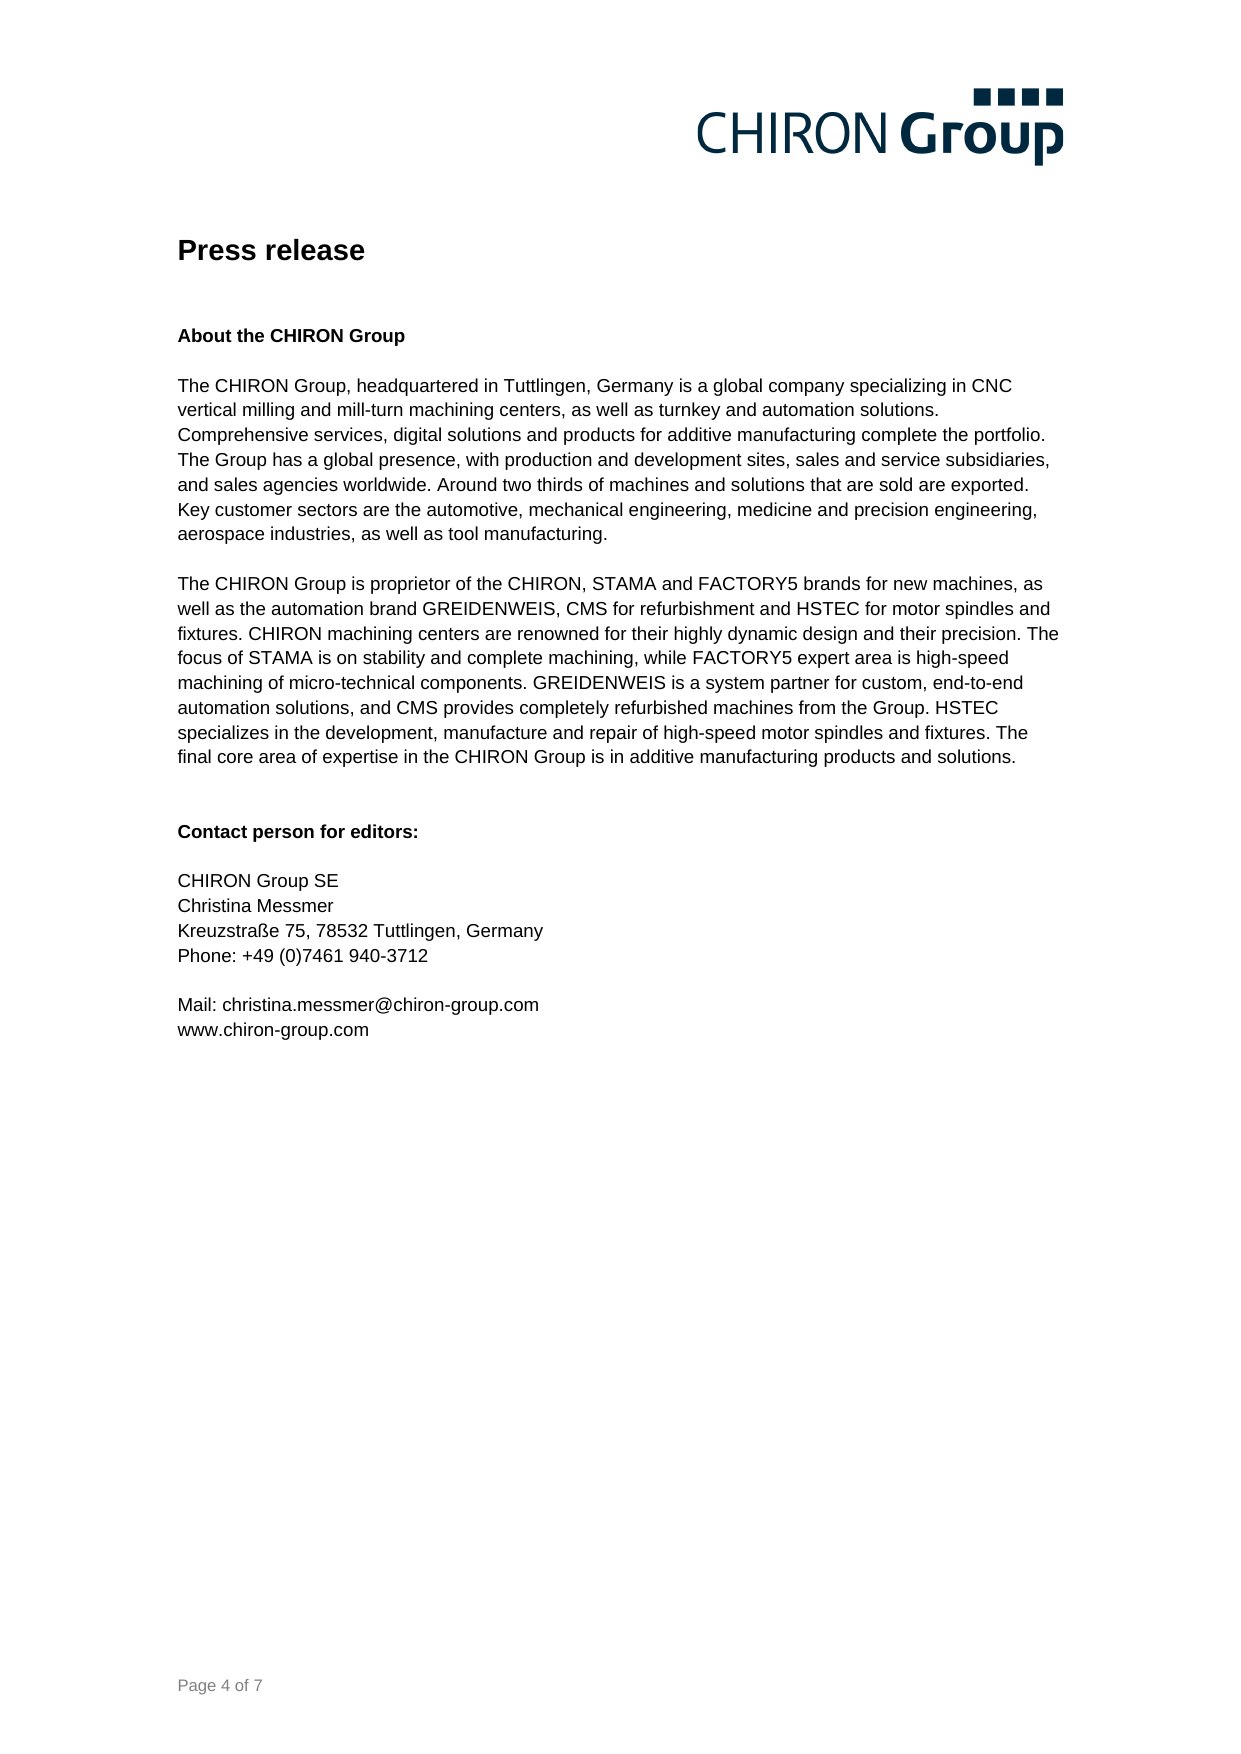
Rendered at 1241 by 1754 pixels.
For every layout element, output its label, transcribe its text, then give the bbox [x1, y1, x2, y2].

text CHIRON Group SE [177, 870, 1063, 892]
text The CHIRON Group is proprietor of the CHIRON, STAMA and FACTORY5 brands for new machines, as well as the automation brand GREIDENWEIS, CMS for refurbishment and HSTEC for motor spindles and fixtures. CHIRON machining centers are renowned for their highly dynamic design and their precision. The focus of STAMA is on stability and complete machining, while FACTORY5 expert area is high-speed machining of micro-technical components. GREIDENWEIS is a system partner for custom, end-to-end automation solutions, and CMS provides completely refurbished machines from the Group. HSTEC specializes in the development, manufacture and repair of high-speed motor spindles and fixtures. The final core area of expertise in the CHIRON Group is in additive manufacturing products and solutions. [177, 573, 1063, 768]
text Phone: +49 (0)7461 940-3712 [177, 945, 1063, 966]
text Mail: christina.messmer@chiron-group.com [177, 994, 1063, 1016]
text Christina Messmer [177, 895, 1063, 917]
text Contact person for editors: [177, 821, 1063, 842]
picture [697, 88, 1064, 166]
text www.chiron-group.com [177, 1019, 1063, 1041]
text Kreuzstraße 75, 78532 Tuttlingen, Germany [177, 920, 1063, 941]
text About the CHIRON Group [177, 325, 1063, 346]
text The CHIRON Group, headquartered in Tuttlingen, Germany is a global company specializing in CNC vertical milling and mill-turn machining centers, as well as turnkey and automation solutions. Comprehensive services, digital solutions and products for additive manufacturing complete the portfolio. The Group has a global presence, with production and development sites, sales and service subsidiaries, and sales agencies worldwide. Around two thirds of machines and solutions that are sold are exported. Key customer sectors are the automotive, mechanical engineering, medicine and precision engineering, aerospace industries, as well as tool manufacturing. [177, 374, 1063, 545]
